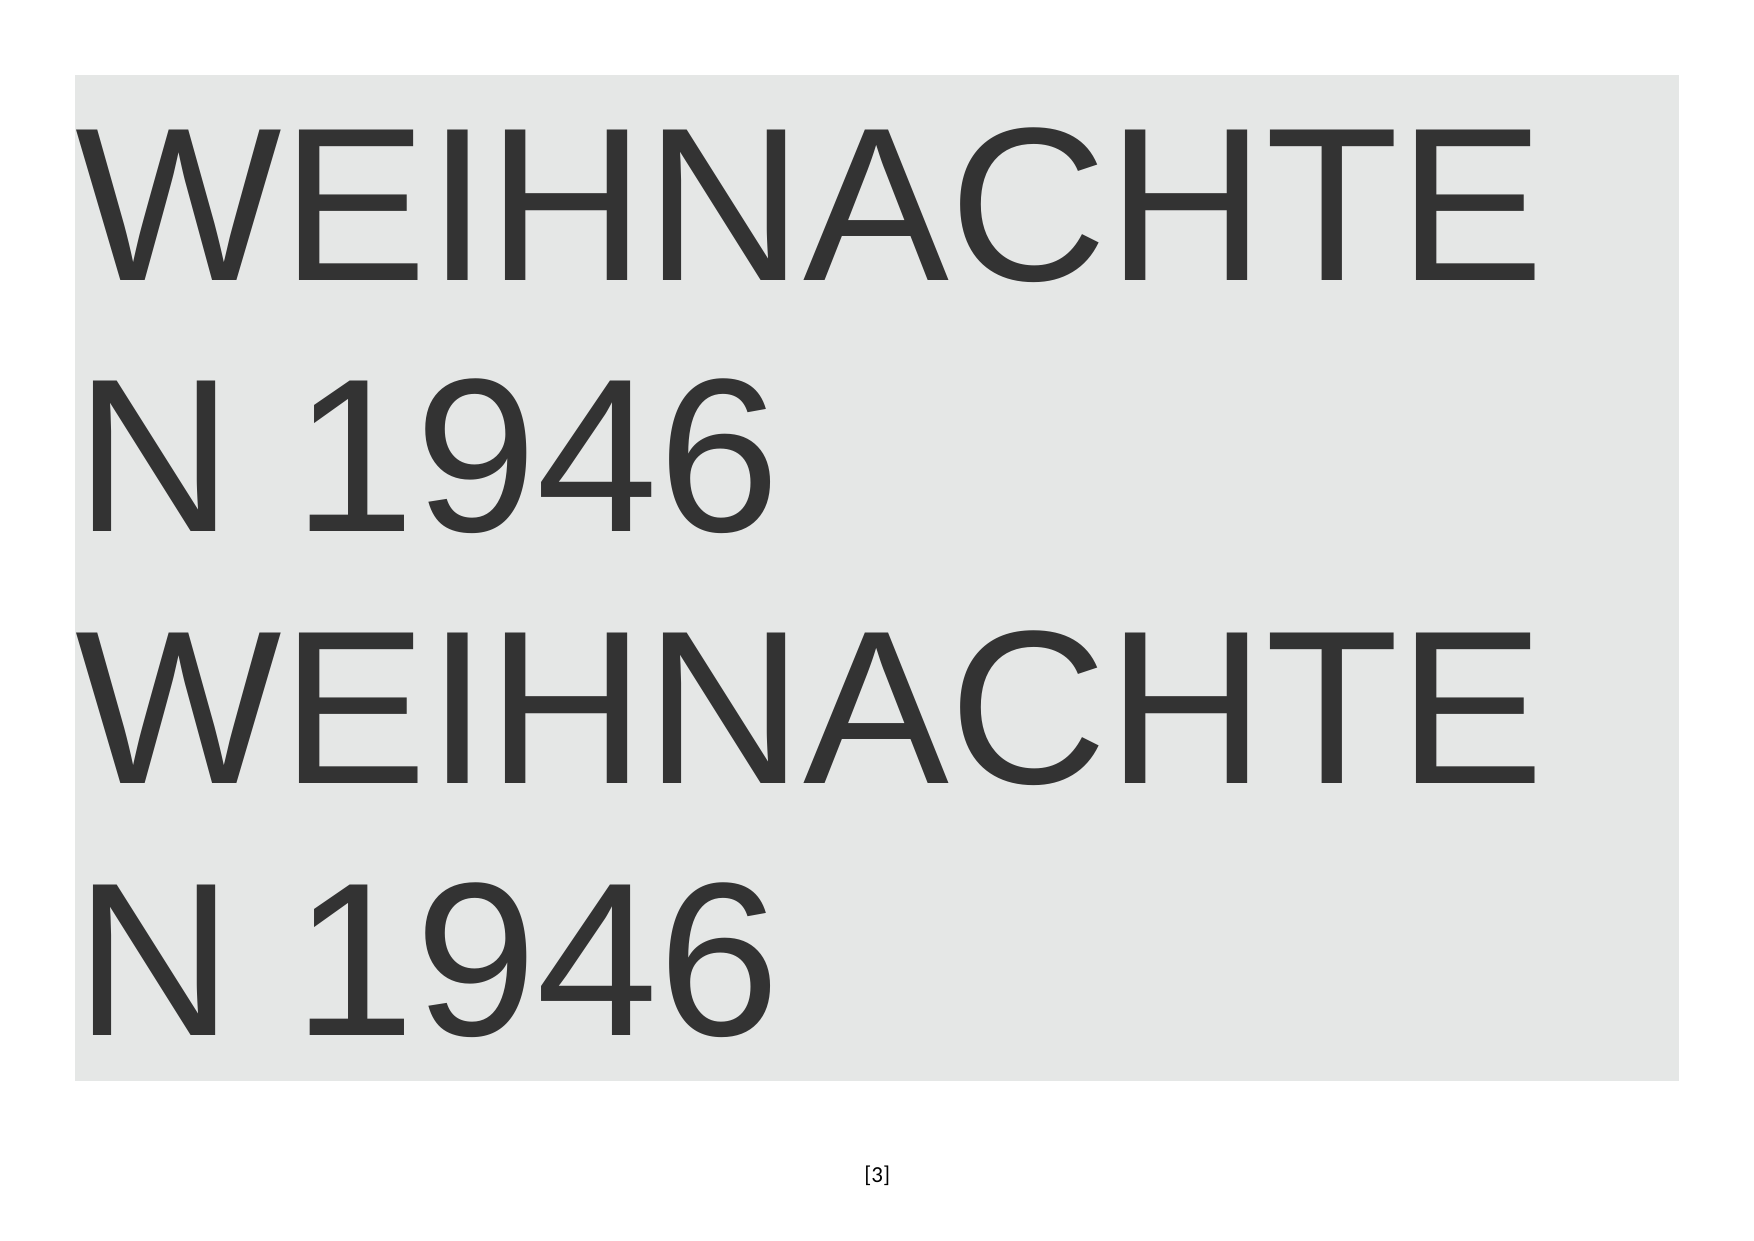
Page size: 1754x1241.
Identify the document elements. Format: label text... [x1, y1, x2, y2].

subtitle WEIHNACHTEN 1946 [75, 578, 1679, 1081]
subtitle WEIHNACHTEN 1946 [75, 75, 1679, 578]
